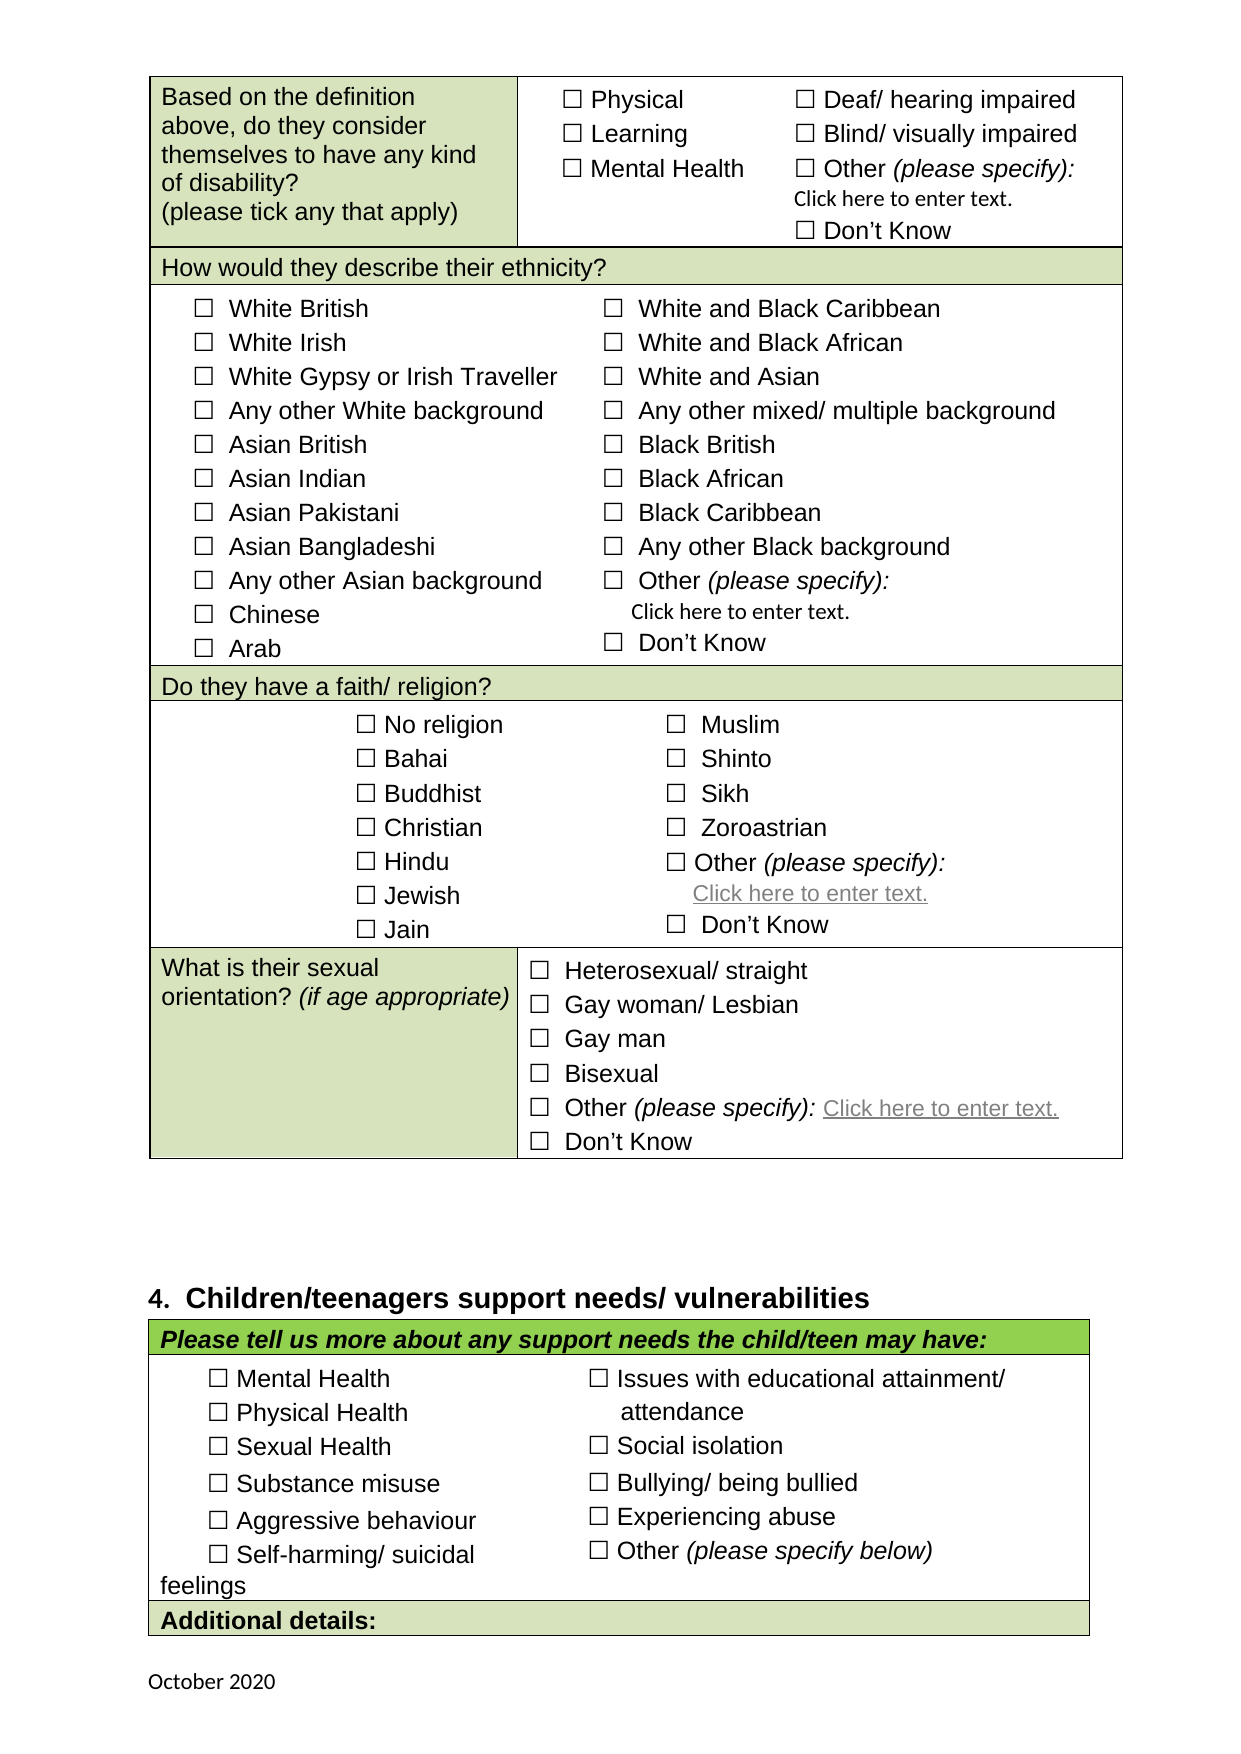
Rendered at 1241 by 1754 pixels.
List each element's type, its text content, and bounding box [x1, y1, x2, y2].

table_cell Physical Learning Mental Health [518, 77, 783, 246]
table_cell White British White Irish White Gypsy or Irish Traveller Any other White background Asian British Asian Indian Asian Pakistani Asian Bangladeshi Any other Asian background Chinese Arab [151, 285, 591, 665]
table_cell What is their sexual orientation? (if age appropriate) [151, 948, 517, 1157]
table_cell Issues with educational attainment/ attendance Social isolation Bullying/ being bullied Experiencing abuse Other (please specify below) [576, 1355, 1089, 1599]
table_cell How would they describe their ethnicity? [151, 248, 1122, 284]
table_cell Deaf/ hearing impaired Blind/ visually impaired Other (please specify): Don’t Know [783, 77, 1122, 246]
table_cell Heterosexual/ straight Gay woman/ Lesbian Gay man Bisexual Other (please specify): Don’t Know [518, 948, 1122, 1157]
table_cell Based on the definition above, do they consider themselves to have any kind of disability? (please tick any that apply) [151, 77, 517, 246]
table_cell Mental Health Physical Health Sexual Health Substance misuse Aggressive behaviour Self-harming/ suicidal feelings [149, 1355, 576, 1599]
table_cell White and Black Caribbean White and Black African White and Asian Any other mixed/ multiple background Black British Black African Black Caribbean Any other Black background Other (please specify): Don’t Know [591, 285, 1122, 665]
table_cell Do they have a faith/ religion? [151, 666, 1122, 700]
table_cell Muslim Shinto Sikh Zoroastrian Other (please specify): Don’t Know [591, 701, 1122, 947]
list Children/teenagers support needs/ vulnerabilities [148, 1281, 1004, 1316]
table_cell Additional details: [149, 1601, 1089, 1635]
table_cell No religion Bahai Buddhist Christian Hindu Jewish Jain [151, 701, 591, 947]
table_header Please tell us more about any support needs the child/teen may have: [149, 1320, 1089, 1354]
